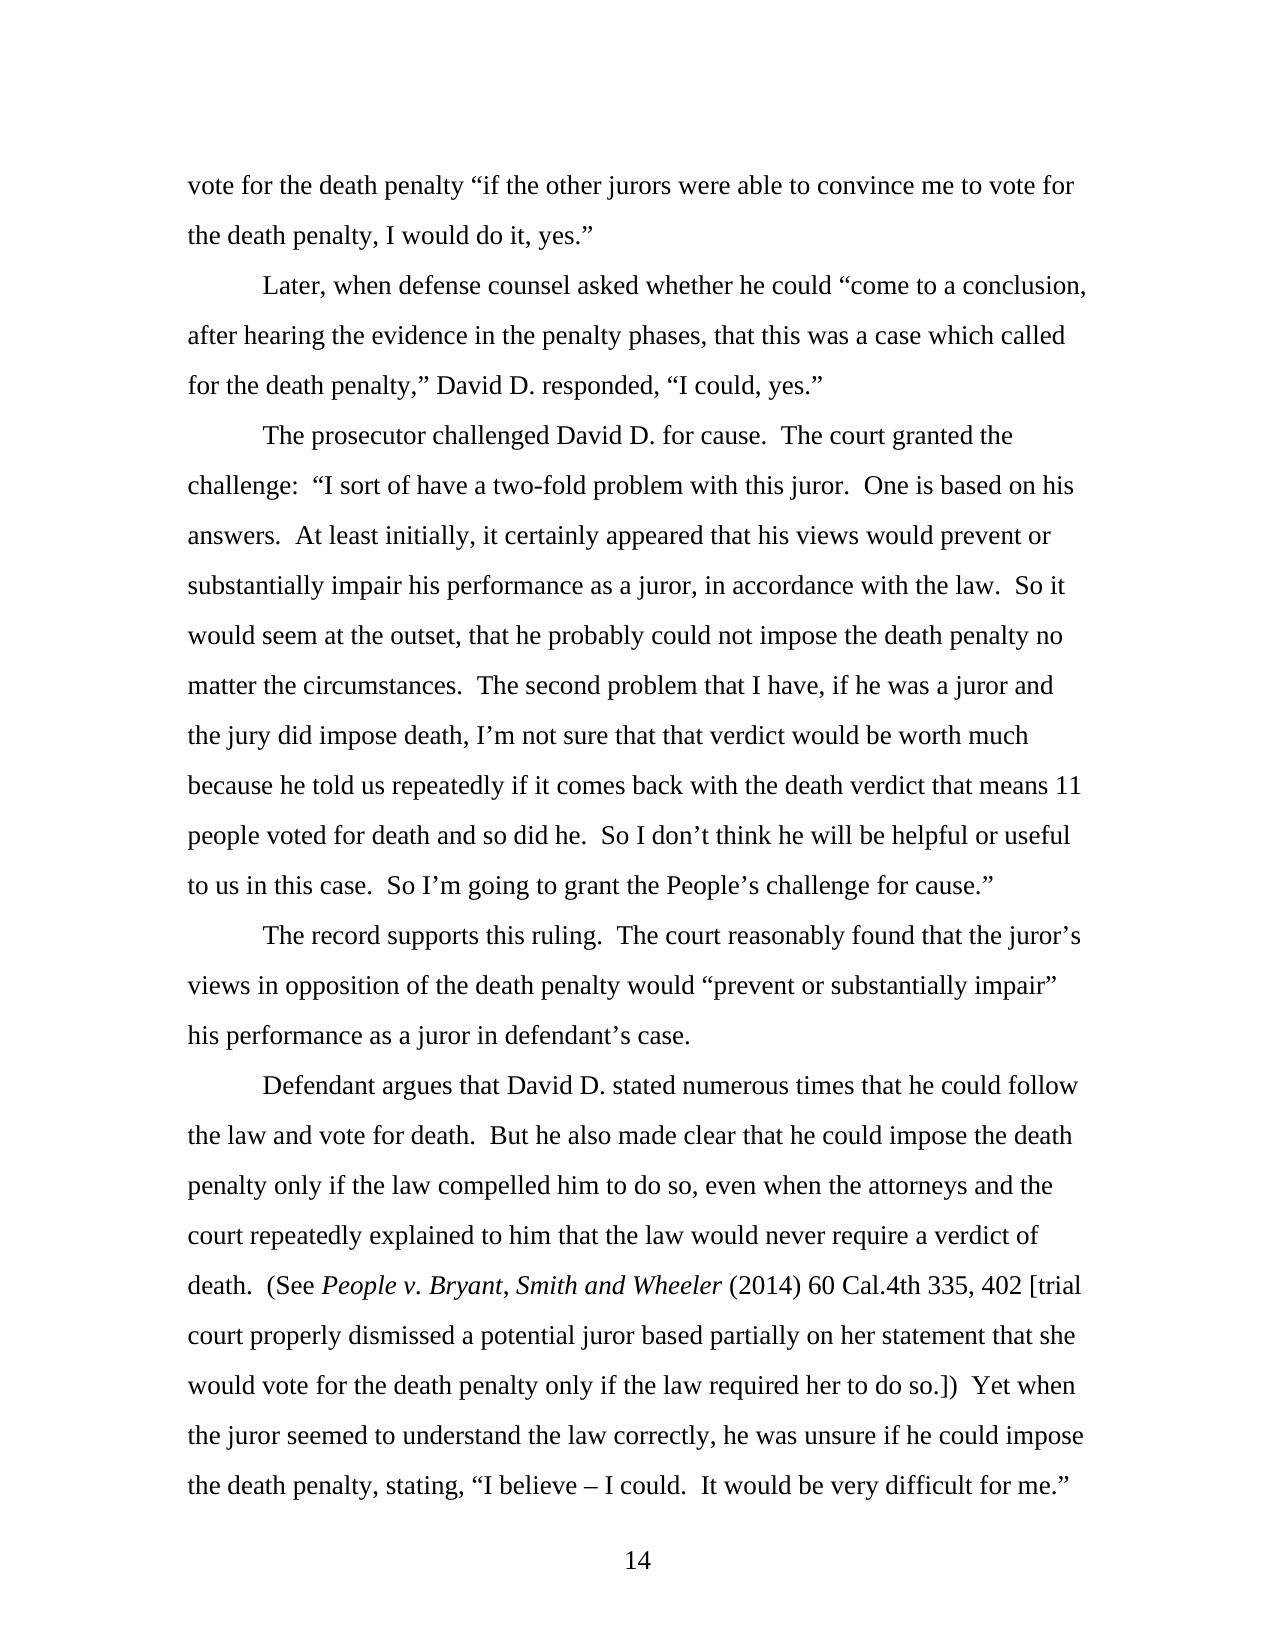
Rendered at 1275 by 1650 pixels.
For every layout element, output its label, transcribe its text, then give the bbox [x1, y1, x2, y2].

text The record supports this ruling. The court reasonably found that the juror’s views in opposition of the death penalty would “prevent or substantially impair” his performance as a juror in defendant’s case. [187, 900, 1087, 1050]
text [187, 150, 1087, 250]
text Defendant argues that David D. stated numerous times that he could follow the law and vote for death. But he also made clear that he could impose the death penalty only if the law compelled him to do so, even when the attorneys and the court repeatedly explained to him that the law would never require a verdict of death. (See People v. Bryant, Smith and Wheeler (2014) 60 Cal.4th 335, 402 [trial court properly dismissed a potential juror based partially on her statement that she would vote for the death penalty only if the law required her to do so.]) Yet when the juror seemed to understand the law correctly, he was unsure if he could impose the death penalty, stating, “I believe – I could. It would be very difficult for me.” [187, 1050, 1087, 1500]
text Later, when defense counsel asked whether he could “come to a conclusion, after hearing the evidence in the penalty phases, that this was a case which called for the death penalty,” David D. responded, “I could, yes.” [187, 250, 1087, 400]
text The prosecutor challenged David D. for cause. The court granted the challenge: “I sort of have a two-fold problem with this juror. One is based on his answers. At least initially, it certainly appeared that his views would prevent or substantially impair his performance as a juror, in accordance with the law. So it would seem at the outset, that he probably could not impose the death penalty no matter the circumstances. The second problem that I have, if he was a juror and the jury did impose death, I’m not sure that that verdict would be worth much because he told us repeatedly if it comes back with the death verdict that means 11 people voted for death and so did he. So I don’t think he will be helpful or useful to us in this case. So I’m going to grant the People’s challenge for cause.” [187, 400, 1087, 900]
